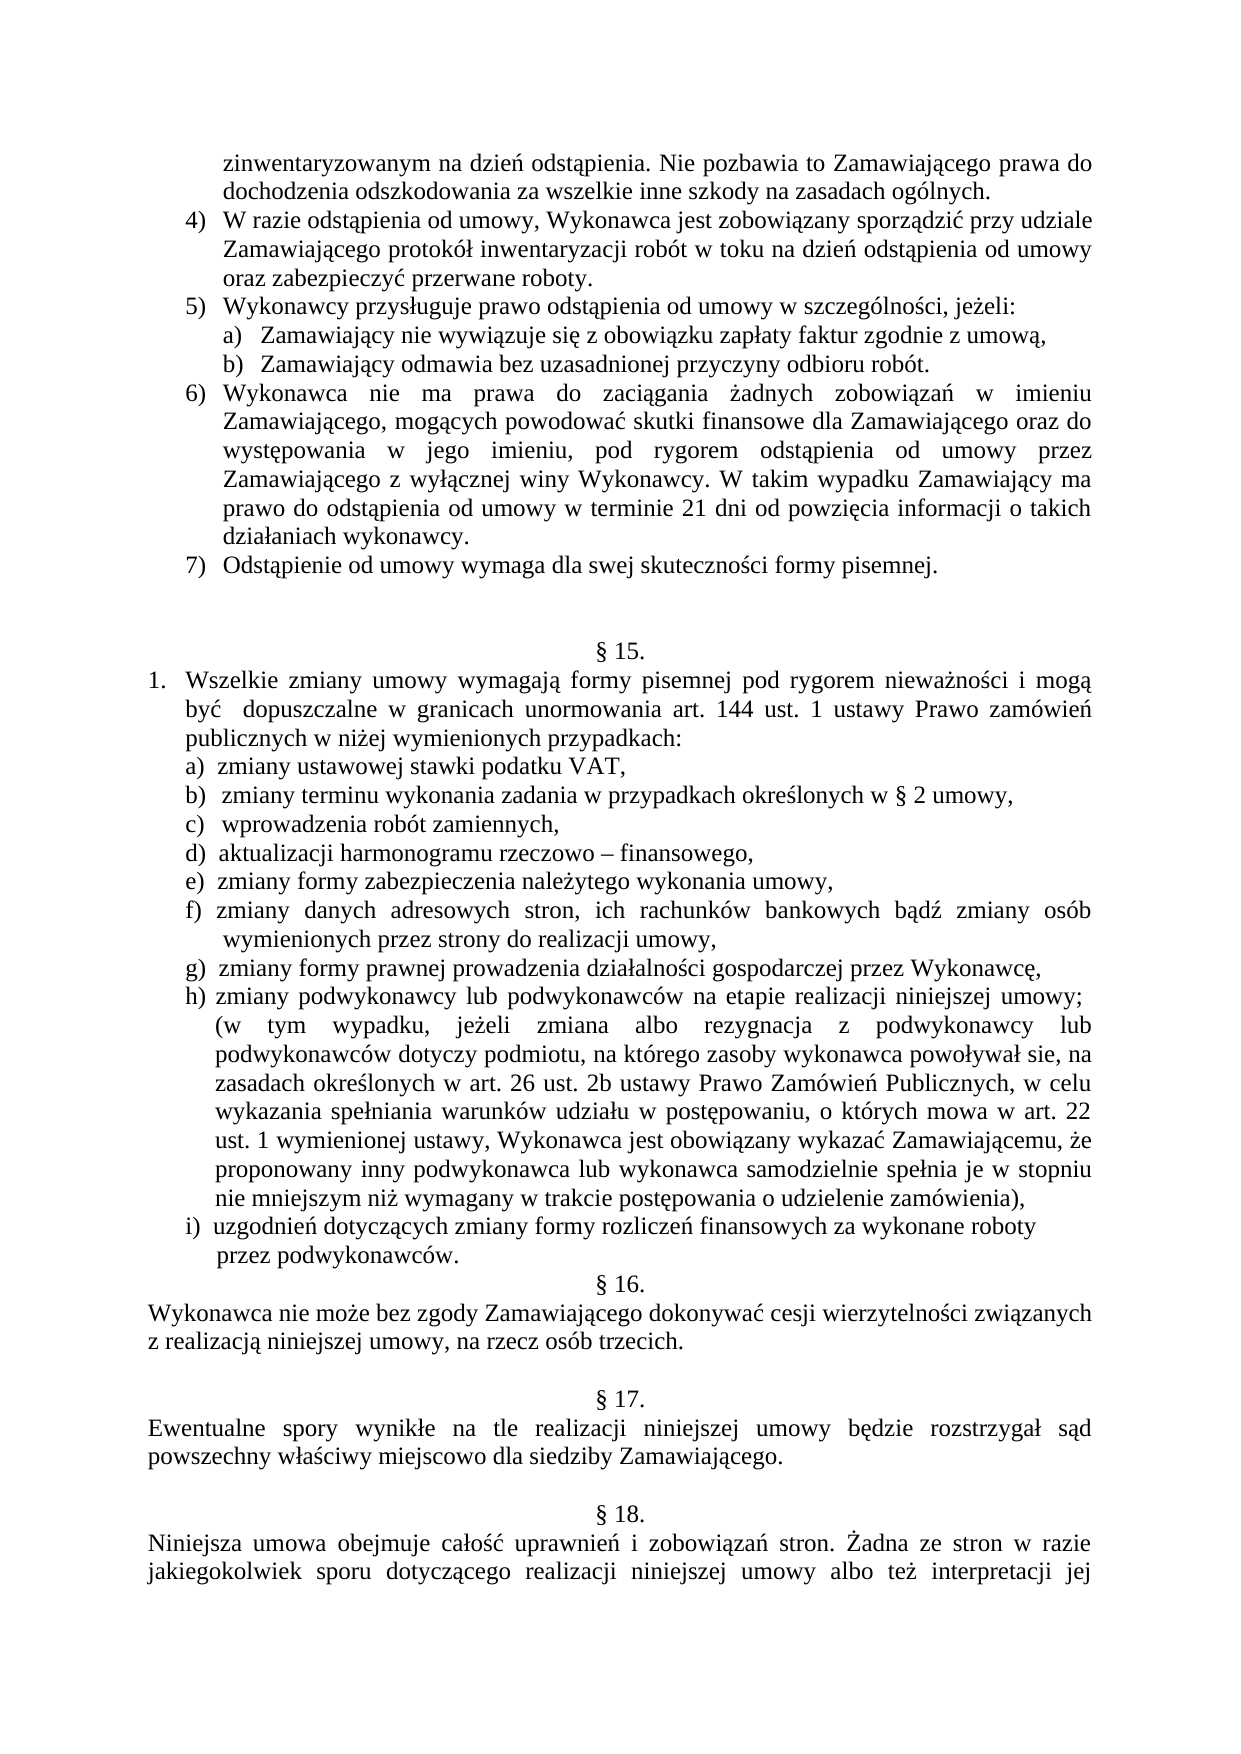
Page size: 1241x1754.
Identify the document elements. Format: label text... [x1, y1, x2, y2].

text e) zmiany formy zabezpieczenia należytego wykonania umowy, [185, 866, 1093, 895]
text Ewentualne spory wynikłe na tle realizacji niniejszej umowy będzie rozstrzygał sąd powszechny właściwy miejscowo dla siedziby Zamawiającego. [148, 1413, 1093, 1470]
text i) uzgodnień dotyczących zmiany formy rozliczeń finansowych za wykonane roboty [185, 1211, 1093, 1240]
list Wykonawcy przysługuje prawo odstąpienia od umowy w szczególności, jeżeli: [185, 291, 1093, 320]
text § 18. [148, 1499, 1093, 1528]
text f) zmiany danych adresowych stron, ich rachunków bankowych bądź zmiany osób wymienionych przez strony do realizacji umowy, [185, 895, 1093, 953]
text b) zmiany terminu wykonania zadania w przypadkach określonych w § 2 umowy, [185, 780, 1093, 809]
text g) zmiany formy prawnej prowadzenia działalności gospodarczej przez Wykonawcę, [185, 953, 1093, 981]
text Wykonawca nie może bez zgody Zamawiającego dokonywać cesji wierzytelności związanych z realizacją niniejszej umowy, na rzecz osób trzecich. [148, 1298, 1093, 1355]
list Odstąpienie od umowy wymaga dla swej skuteczności formy pisemnej. [185, 550, 1093, 579]
list Wszelkie zmiany umowy wymagają formy pisemnej pod rygorem nieważności i mogą być dopuszczalne w granicach unormowania art. 144 ust. 1 ustawy Prawo zamówień publicznych w niżej wymienionych przypadkach: [148, 665, 1093, 751]
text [148, 1528, 1093, 1585]
text a) zmiany ustawowej stawki podatku VAT, [185, 751, 1093, 780]
list Wykonawca nie ma prawa do zaciągania żadnych zobowiązań w imieniu Zamawiającego, mogących powodować skutki finansowe dla Zamawiającego oraz do występowania w jego imieniu, pod rygorem odstąpienia od umowy przez Zamawiającego z wyłącznej winy Wykonawcy. W takim wypadku Zamawiający ma prawo do odstąpienia od umowy w terminie 21 dni od powzięcia informacji o takich działaniach wykonawcy. [185, 378, 1093, 550]
list W razie odstąpienia od umowy, Wykonawca jest zobowiązany sporządzić przy udziale Zamawiającego protokół inwentaryzacji robót w toku na dzień odstąpienia od umowy oraz zabezpieczyć przerwane roboty. [185, 205, 1093, 291]
text § 16. [148, 1269, 1093, 1298]
list Zamawiający odmawia bez uzasadnionej przyczyny odbioru robót. [223, 349, 1093, 378]
text d) aktualizacji harmonogramu rzeczowo – finansowego, [185, 838, 1093, 866]
list Zamawiający nie wywiązuje się z obowiązku zapłaty faktur zgodnie z umową, [223, 320, 1093, 349]
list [185, 148, 1093, 205]
text § 15. [148, 636, 1093, 665]
text c) wprowadzenia robót zamiennych, [185, 809, 1093, 838]
text przez podwykonawców. [185, 1240, 1093, 1269]
text § 17. [148, 1384, 1093, 1413]
text h) zmiany podwykonawcy lub podwykonawców na etapie realizacji niniejszej umowy; (w tym wypadku, jeżeli zmiana albo rezygnacja z podwykonawcy lub podwykonawców dotyczy podmiotu, na którego zasoby wykonawca powoływał sie, na zasadach określonych w art. 26 ust. 2b ustawy Prawo Zamówień Publicznych, w celu wykazania spełniania warunków udziału w postępowaniu, o których mowa w art. 22 ust. 1 wymienionej ustawy, Wykonawca jest obowiązany wykazać Zamawiającemu, że proponowany inny podwykonawca lub wykonawca samodzielnie spełnia je w stopniu nie mniejszym niż wymagany w trakcie postępowania o udzielenie zamówienia), [185, 981, 1093, 1211]
